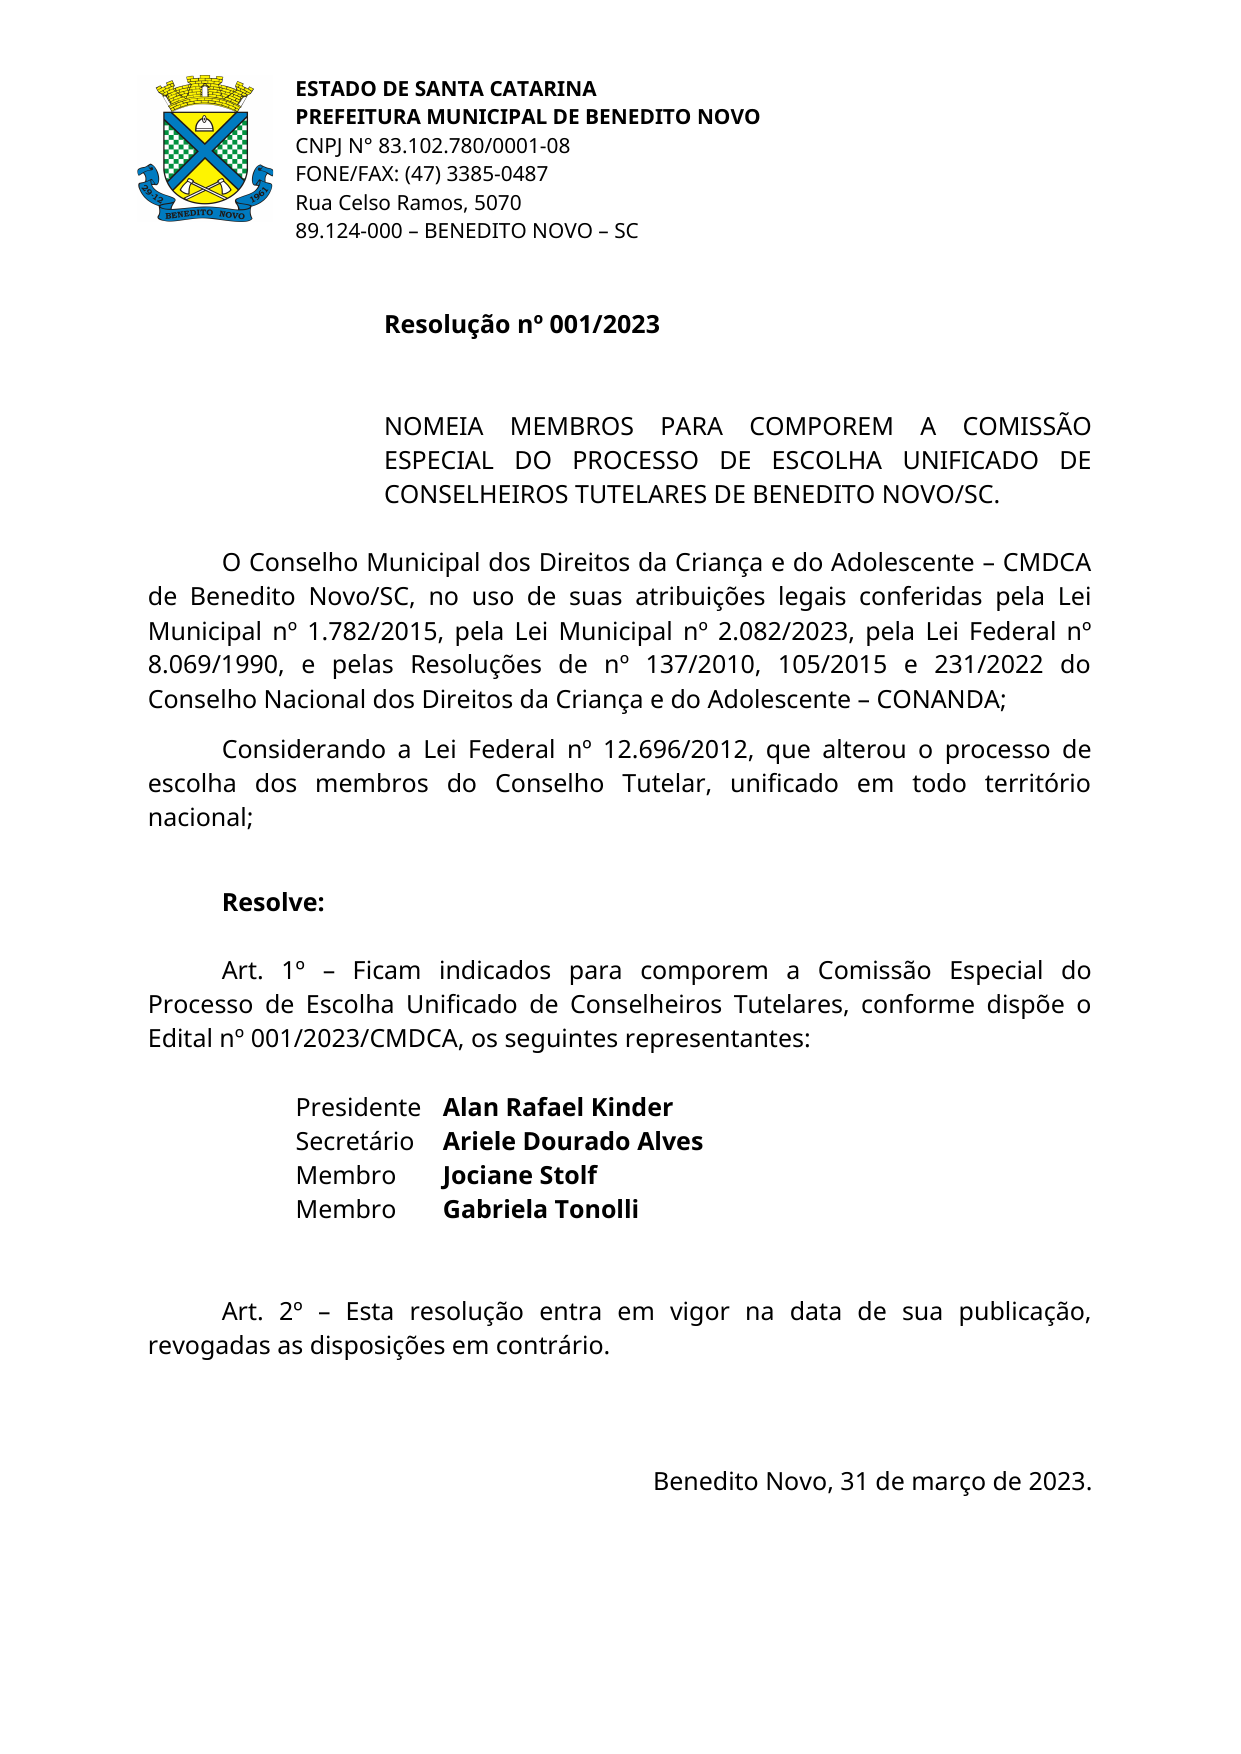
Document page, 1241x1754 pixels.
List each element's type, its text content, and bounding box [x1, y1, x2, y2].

picture [137, 75, 274, 222]
text Resolve: [148, 885, 1092, 919]
text Art. 2º – Esta resolução entra em vigor na data de sua publicação, revogadas as disposições em contrário. [148, 1294, 1092, 1362]
text NOMEIA MEMBROS PARA COMPOREM A COMISSÃO ESPECIAL DO PROCESSO DE ESCOLHA UNIFICADO DE CONSELHEIROS TUTELARES DE BENEDITO NOVO/SC. [384, 409, 1092, 511]
text Presidente Alan Rafael Kinder [221, 1089, 1092, 1123]
text Resolução nº 001/2023 [384, 307, 1092, 341]
text O Conselho Municipal dos Direitos da Criança e do Adolescente – CMDCA de Benedito Novo/SC, no uso de suas atribuições legais conferidas pela Lei Municipal nº 1.782/2015, pela Lei Municipal nº 2.082/2023, pela Lei Federal nº 8.069/1990, e pelas Resoluções de nº 137/2010, 105/2015 e 231/2022 do Conselho Nacional dos Direitos da Criança e do Adolescente – CONANDA; [148, 545, 1092, 715]
text Art. 1º – Ficam indicados para comporem a Comissão Especial do Processo de Escolha Unificado de Conselheiros Tutelares, conforme dispõe o Edital nº 001/2023/CMDCA, os seguintes representantes: [148, 953, 1092, 1055]
text Membro Gabriela Tonolli [221, 1191, 1092, 1226]
text Considerando a Lei Federal nº 12.696/2012, que alterou o processo de escolha dos membros do Conselho Tutelar, unificado em todo território nacional; [148, 732, 1092, 834]
text Membro Jociane Stolf [221, 1157, 1092, 1191]
text Secretário Ariele Dourado Alves [221, 1123, 1092, 1157]
text Benedito Novo, 31 de março de 2023. [148, 1464, 1092, 1498]
